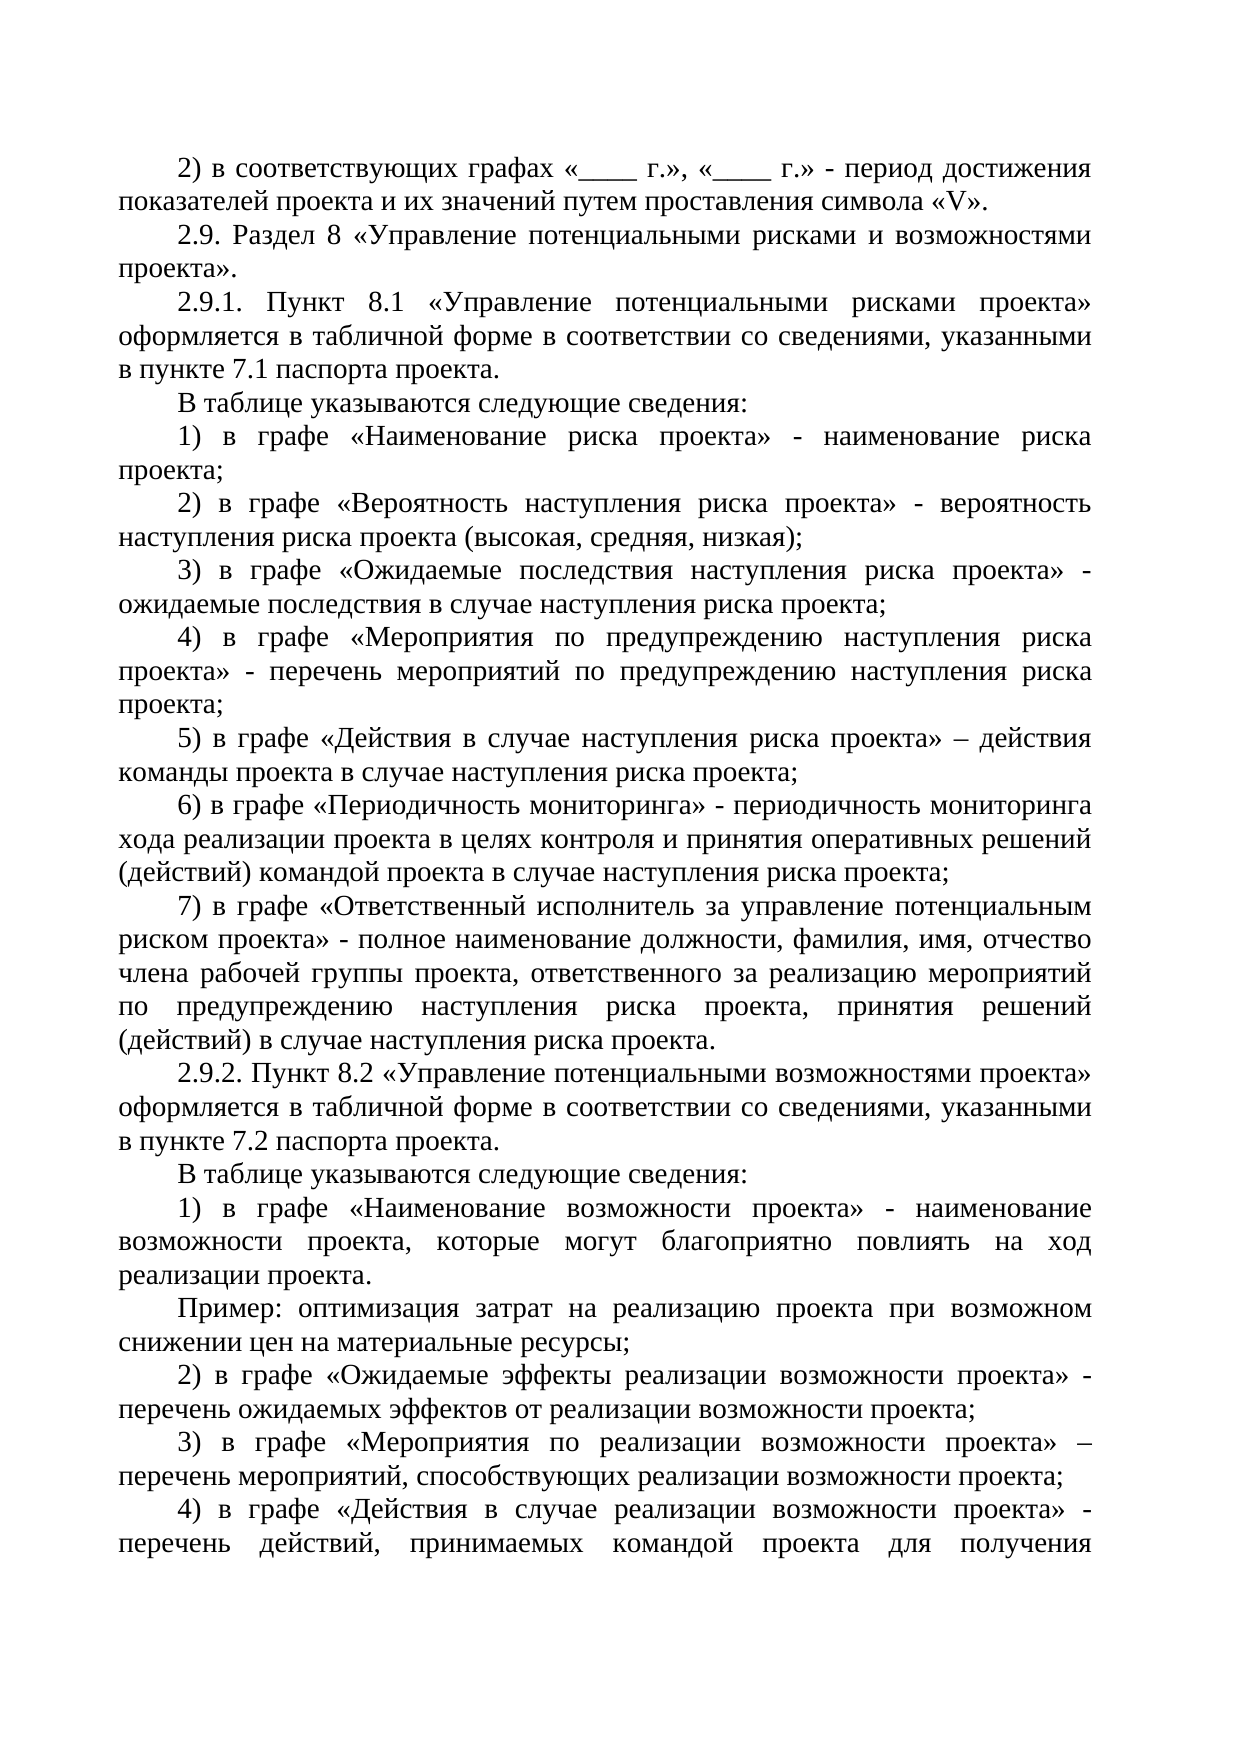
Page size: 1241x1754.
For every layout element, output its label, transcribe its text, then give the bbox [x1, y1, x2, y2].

text 2.9. Раздел 8 «Управление потенциальными рисками и возможностями проекта». [118, 217, 1093, 284]
text 1) в графе «Наименование возможности проекта» - наименование возможности проекта, которые могут благоприятно повлиять на ход реализации проекта. [118, 1190, 1093, 1290]
text 7) в графе «Ответственный исполнитель за управление потенциальным риском проекта» - полное наименование должности, фамилия, имя, отчество члена рабочей группы проекта, ответственного за реализацию мероприятий по предупреждению наступления риска проекта, принятия решений (действий) в случае наступления риска проекта. [118, 888, 1093, 1056]
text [118, 1492, 1093, 1559]
text 4) в графе «Мероприятия по предупреждению наступления риска проекта» - перечень мероприятий по предупреждению наступления риска проекта; [118, 619, 1093, 720]
text В таблице указываются следующие сведения: [118, 385, 1093, 418]
text 2) в графе «Вероятность наступления риска проекта» - вероятность наступления риска проекта (высокая, средняя, низкая); [118, 485, 1093, 552]
text 6) в графе «Периодичность мониторинга» - периодичность мониторинга хода реализации проекта в целях контроля и принятия оперативных решений (действий) командой проекта в случае наступления риска проекта; [118, 787, 1093, 888]
text 2.9.1. Пункт 8.1 «Управление потенциальными рисками проекта» оформляется в табличной форме в соответствии со сведениями, указанными в пункте 7.1 паспорта проекта. [118, 284, 1093, 385]
text 3) в графе «Мероприятия по реализации возможности проекта» – перечень мероприятий, способствующих реализации возможности проекта; [118, 1424, 1093, 1492]
text 2.9.2. Пункт 8.2 «Управление потенциальными возможностями проекта» оформляется в табличной форме в соответствии со сведениями, указанными в пункте 7.2 паспорта проекта. [118, 1056, 1093, 1156]
text 5) в графе «Действия в случае наступления риска проекта» – действия команды проекта в случае наступления риска проекта; [118, 720, 1093, 787]
text Пример: оптимизация затрат на реализацию проекта при возможном снижении цен на материальные ресурсы; [118, 1290, 1093, 1357]
text 2) в графе «Ожидаемые эффекты реализации возможности проекта» - перечень ожидаемых эффектов от реализации возможности проекта; [118, 1357, 1093, 1424]
text 1) в графе «Наименование риска проекта» - наименование риска проекта; [118, 418, 1093, 485]
text 2) в соответствующих графах «____ г.», «____ г.» - период достижения показателей проекта и их значений путем проставления символа «V». [118, 150, 1093, 217]
text В таблице указываются следующие сведения: [118, 1156, 1093, 1190]
text 3) в графе «Ожидаемые последствия наступления риска проекта» - ожидаемые последствия в случае наступления риска проекта; [118, 552, 1093, 619]
